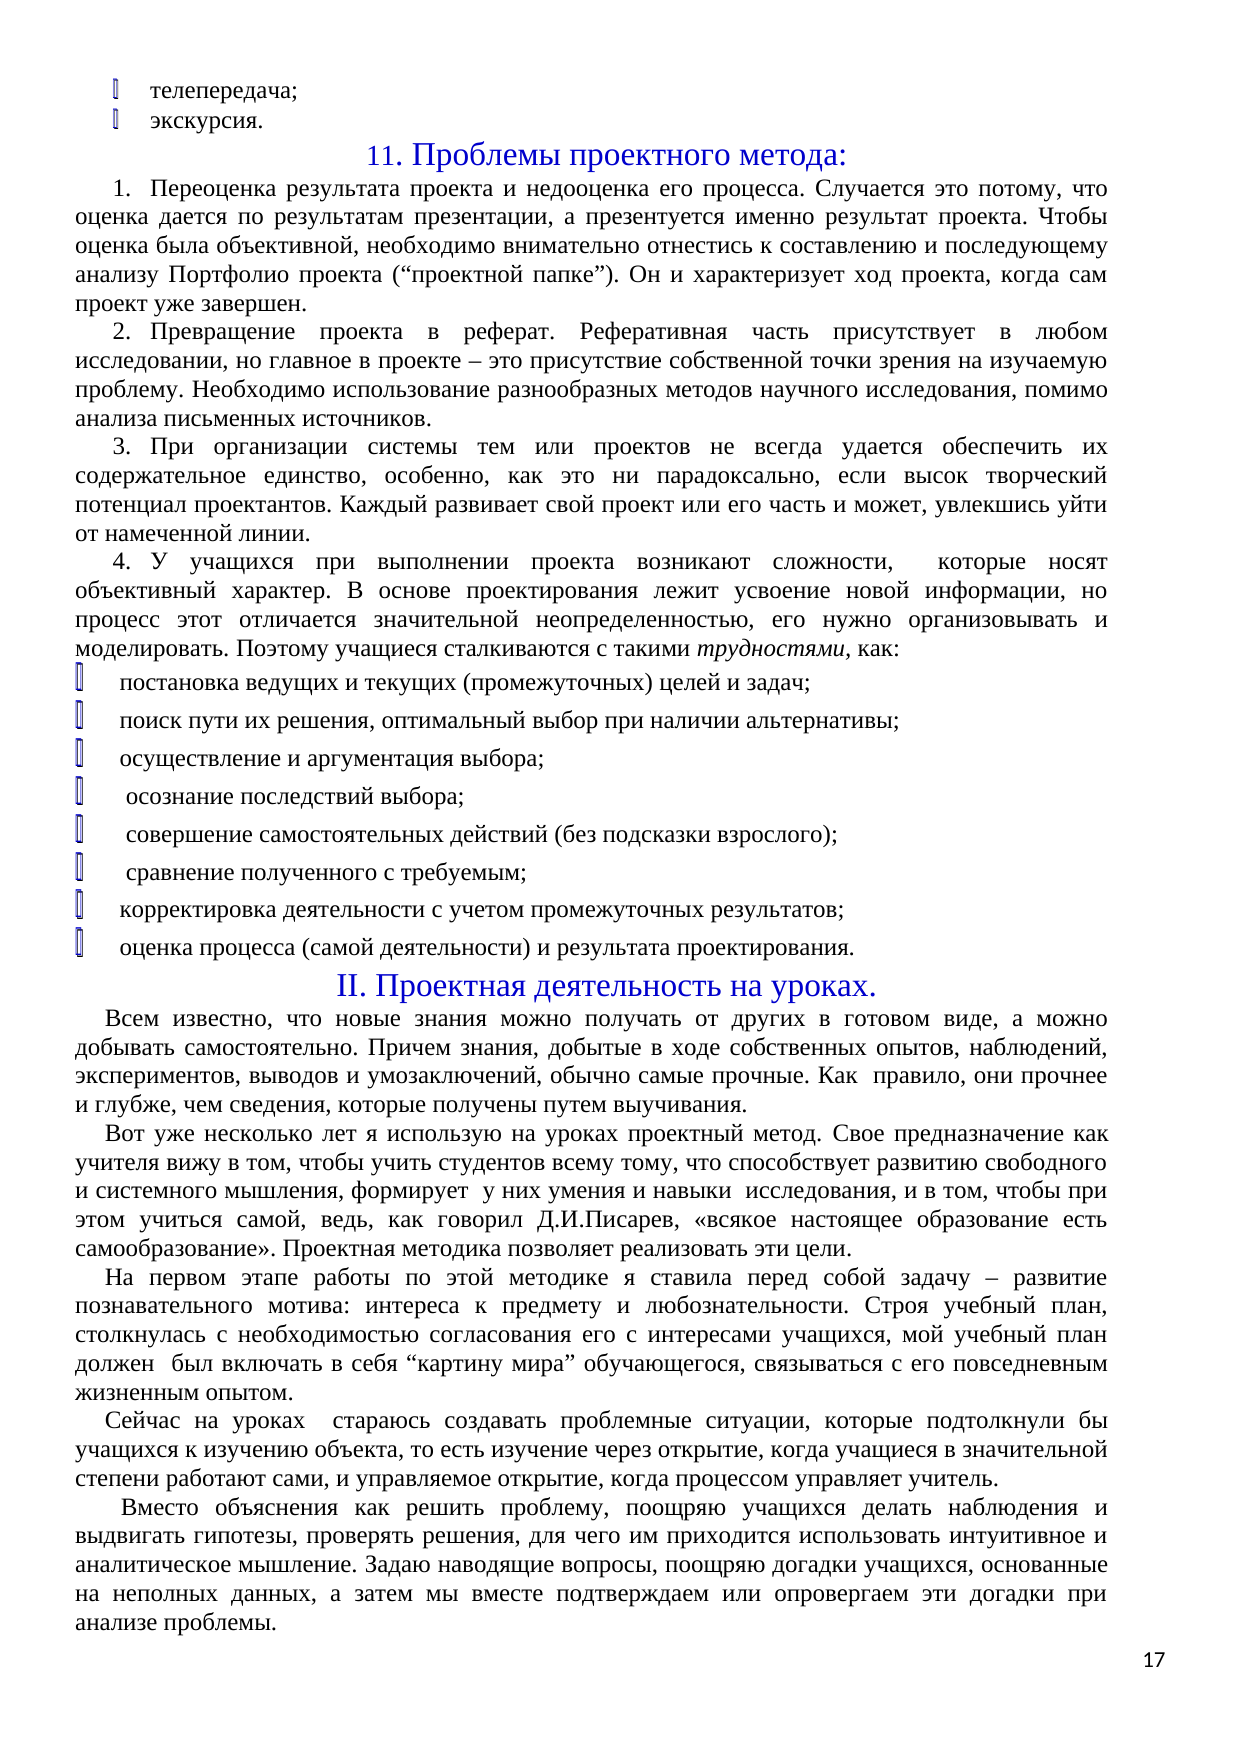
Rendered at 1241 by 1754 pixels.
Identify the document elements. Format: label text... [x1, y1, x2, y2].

list корректировка деятельности с учетом промежуточных результатов; [75, 889, 1109, 927]
list Превращение проекта в реферат. Реферативная часть присутствует в любом исследовании, но главное в проекте – это присутствие собственной точки зрения на изучаемую проблему. Необходимо использование разнообразных методов научного исследования, помимо анализа письменных источников. [75, 316, 1109, 431]
list телепередача; [112, 75, 1109, 105]
list сравнение полученного с требуемым; [75, 851, 1109, 889]
text Всем известно, что новые знания можно получать от других в готовом виде, а можно добывать самостоятельно. Причем знания, добытые в ходе собственных опытов, наблюдений, экспериментов, выводов и умозаключений, обычно самые прочные. Как правило, они прочнее и глубже, чем сведения, которые получены путем выучивания. [75, 1003, 1109, 1118]
list совершение самостоятельных действий (без подсказки взрослого); [75, 813, 1109, 851]
text II. Проектная деятельность на уроках. [75, 965, 1109, 1003]
list У учащихся при выполнении проекта возникают сложности, которые носят объективный характер. В основе проектирования лежит усвоение новой информации, но процесс этот отличается значительной неопределенностью, его нужно организовывать и моделировать. Поэтому учащиеся сталкиваются с такими трудностями, как: [75, 546, 1109, 661]
text Вместо объяснения как решить проблему, поощряю учащихся делать наблюдения и выдвигать гипотезы, проверять решения, для чего им приходится использовать интуитивное и аналитическое мышление. Задаю наводящие вопросы, поощряю догадки учащихся, основанные на неполных данных, а затем мы вместе подтверждаем или опровергаем эти догадки при анализе проблемы. [75, 1492, 1109, 1636]
list Переоценка результата проекта и недооценка его процесса. Случается это потому, что оценка дается по результатам презентации, а презентуется именно результат проекта. Чтобы оценка была объективной, необходимо внимательно отнестись к составлению и последующему анализу Портфолио проекта (“проектной папке”). Он и характеризует ход проекта, когда сам проект уже завершен. [75, 173, 1109, 316]
text Сейчас на уроках стараюсь создавать проблемные ситуации, которые подтолкнули бы учащихся к изучению объекта, то есть изучение через открытие, когда учащиеся в значительной степени работают сами, и управляемое открытие, когда процессом управляет учитель. [75, 1406, 1109, 1492]
list постановка ведущих и текущих (промежуточных) целей и задач; [75, 661, 1109, 699]
list осознание последствий выбора; [75, 775, 1109, 813]
list осуществление и аргументация выбора; [75, 737, 1109, 775]
text 11. Проблемы проектного метода: [75, 134, 1109, 173]
list поиск пути их решения, оптимальный выбор при наличии альтернативы; [75, 699, 1109, 737]
text Вот уже несколько лет я использую на уроках проектный метод. Свое предназначение как учителя вижу в том, чтобы учить студентов всему тому, что способствует развитию свободного и системного мышления, формирует у них умения и навыки исследования, и в том, чтобы при этом учиться самой, ведь, как говорил Д.И.Писарев, «всякое настоящее образование есть самообразование». Проектная методика позволяет реализовать эти цели. [75, 1118, 1109, 1262]
list При организации системы тем или проектов не всегда удается обеспечить их содержательное единство, особенно, как это ни парадоксально, если высок творческий потенциал проектантов. Каждый развивает свой проект или его часть и может, увлекшись уйти от намеченной линии. [75, 431, 1109, 546]
text На первом этапе работы по этой методике я ставила перед собой задачу – развитие познавательного мотива: интереса к предмету и любознательности. Строя учебный план, столкнулась с необходимостью согласования его с интересами учащихся, мой учебный план должен был включать в себя “картину мира” обучающегося, связываться с его повседневным жизненным опытом. [75, 1262, 1109, 1406]
list оценка процесса (самой деятельности) и результата проектирования. [75, 927, 1109, 965]
list экскурсия. [112, 105, 1109, 134]
